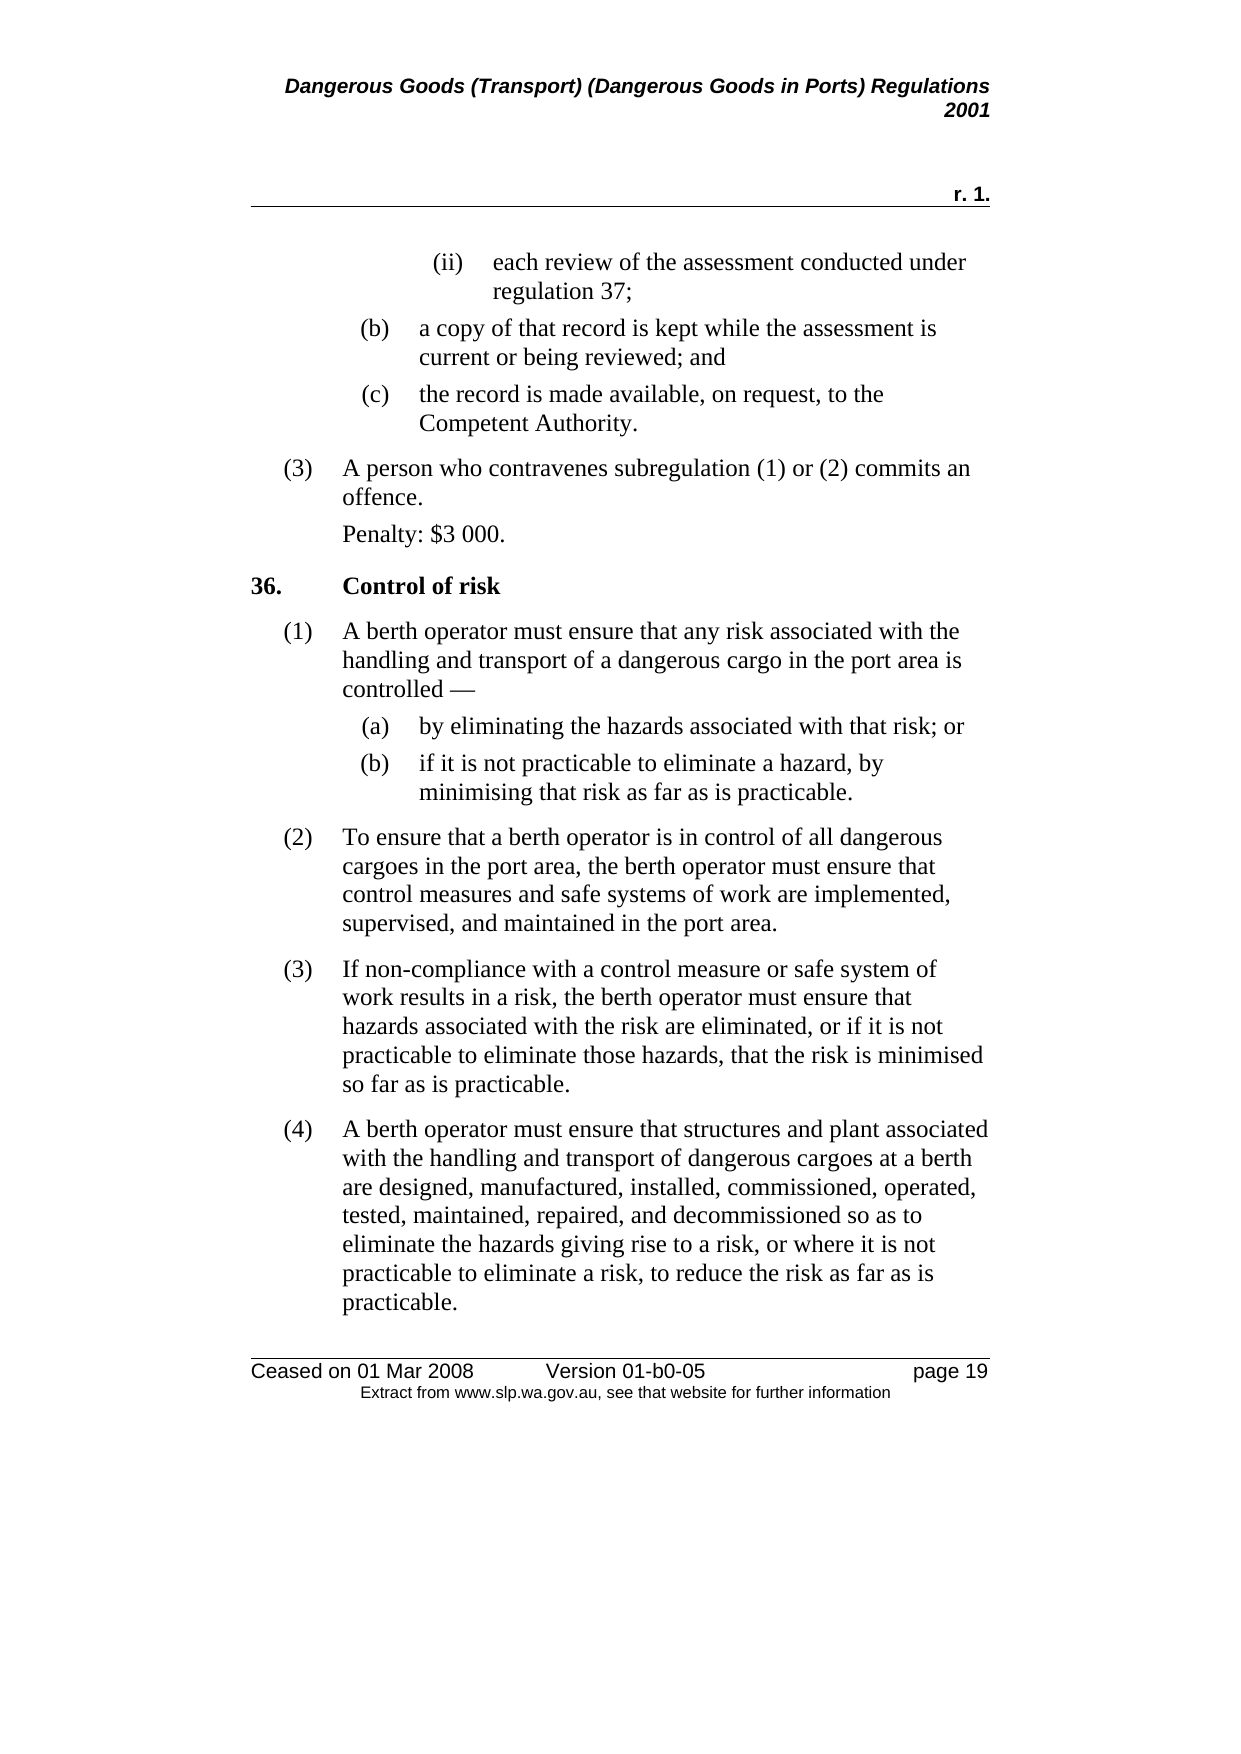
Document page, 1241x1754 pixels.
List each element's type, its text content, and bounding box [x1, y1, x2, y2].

text (3) If non-compliance with a control measure or safe system of work results in a risk, the berth operator must ensure that hazards associated with the risk are eliminated, or if it is not practicable to eliminate those hazards, that the risk is minimised so far as is practicable. [251, 954, 990, 1097]
text Penalty: $3 000. [251, 519, 990, 548]
text (a) by eliminating the hazards associated with that risk; or [251, 711, 990, 739]
text (4) A berth operator must ensure that structures and plant associated with the handling and transport of dangerous cargoes at a berth are designed, manufactured, installed, commissioned, operated, tested, maintained, repaired, and decommissioned so as to eliminate the hazards giving rise to a risk, or where it is not practicable to eliminate a risk, to reduce the risk as far as is practicable. [251, 1114, 990, 1315]
text (b) if it is not practicable to eliminate a hazard, by minimising that risk as far as is practicable. [251, 748, 990, 805]
text (c) the record is made available, on request, to the Competent Authority. [251, 379, 990, 437]
text (1) A berth operator must ensure that any risk associated with the handling and transport of a dangerous cargo in the port area is controlled — [251, 616, 990, 702]
text (2) To ensure that a berth operator is in control of all dangerous cargoes in the port area, the berth operator must ensure that control measures and safe systems of work are implemented, supervised, and maintained in the port area. [251, 822, 990, 937]
text (3) A person who contravenes subregulation (1) or (2) commits an offence. [251, 453, 990, 511]
text (b) a copy of that record is kept while the assessment is current or being reviewed; and [251, 313, 990, 371]
subtitle 36. Control of risk [251, 571, 990, 599]
text (ii) each review of the assessment conducted under regulation 37; [251, 247, 990, 305]
